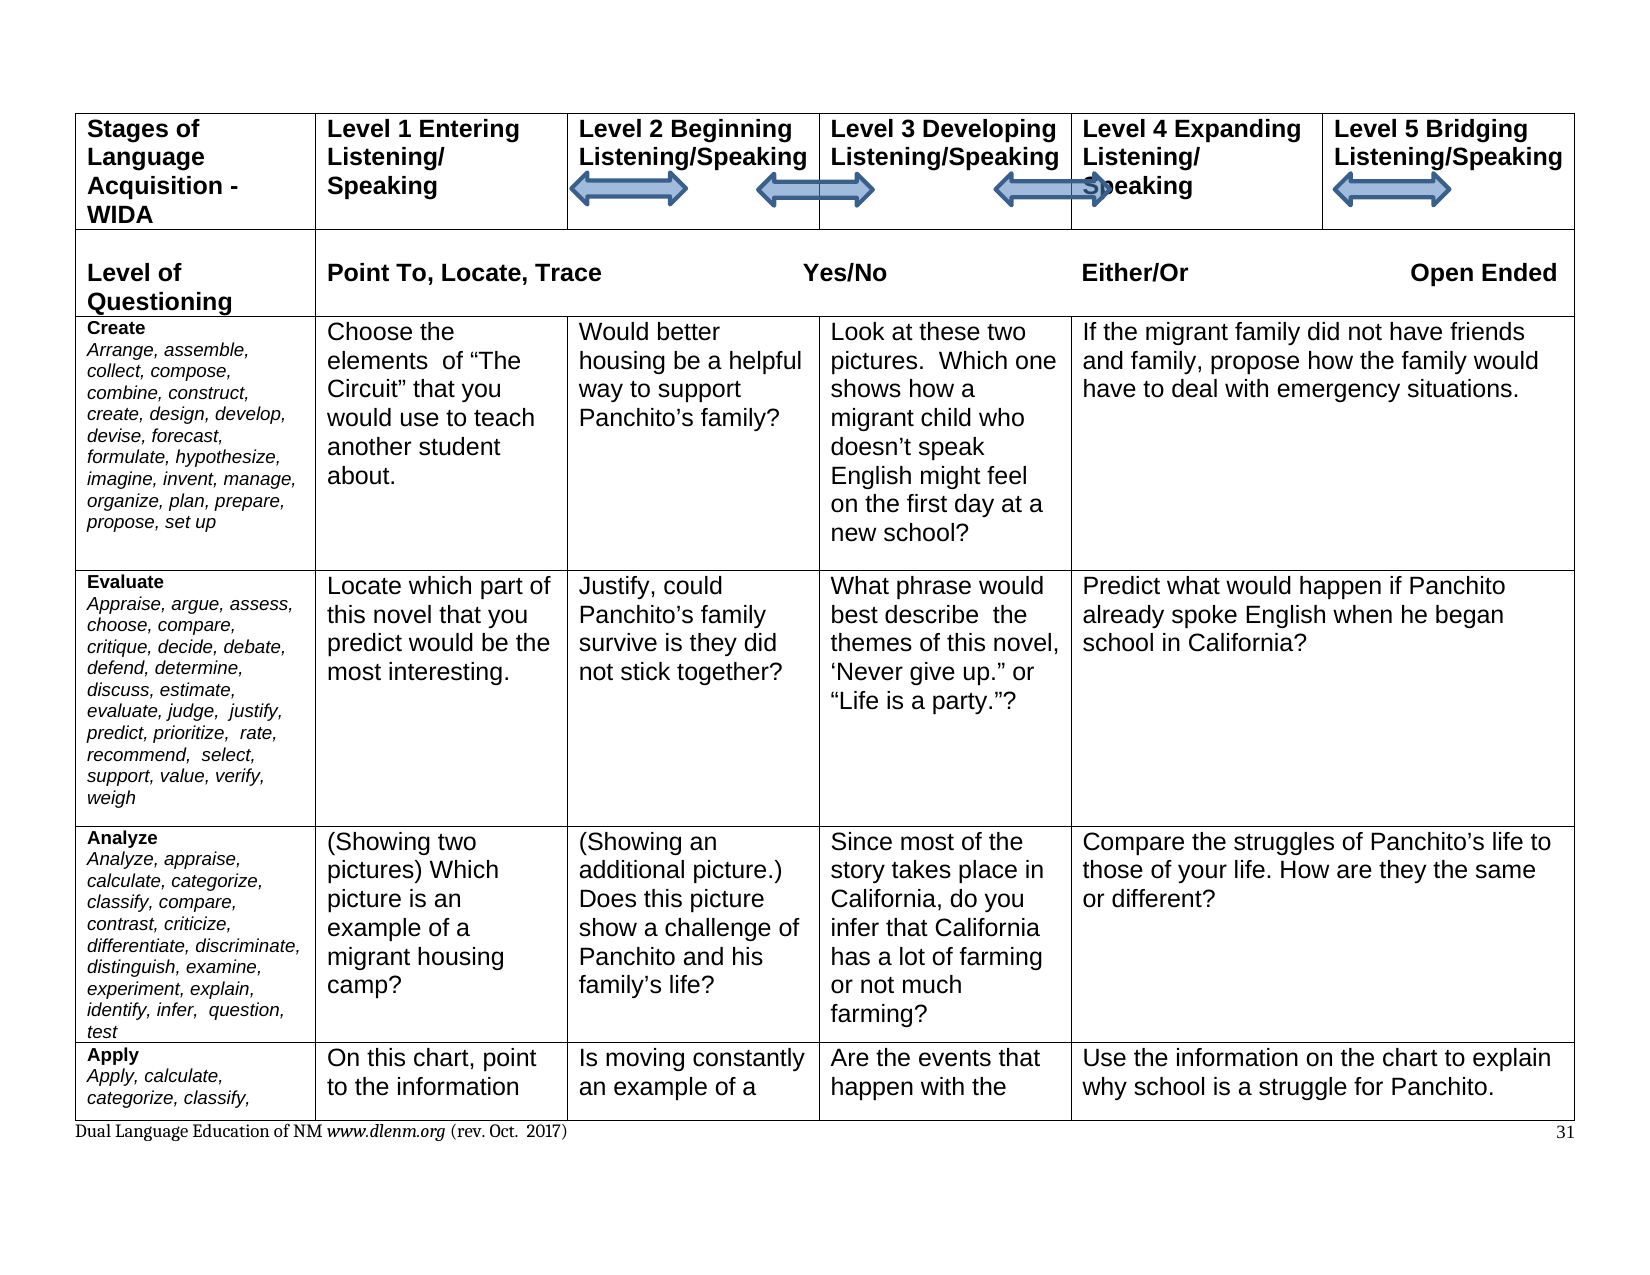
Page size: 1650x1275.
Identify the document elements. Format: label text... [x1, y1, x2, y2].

table_header Level 1 Entering Listening/Speaking [316, 114, 567, 228]
table_cell Predict what would happen if Panchito already spoke English when he began school in California? [1072, 571, 1574, 826]
table_header Level 5 Bridging Listening/Speaking [1323, 114, 1574, 228]
table_cell Analyze Analyze, appraise, calculate, categorize, classify, compare, contrast, criticize, differentiate, discriminate, distinguish, examine, experiment, explain, identify, infer, question, test [76, 827, 315, 1042]
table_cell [1072, 1043, 1574, 1120]
table_cell Locate which part of this novel that you predict would be the most interesting. [316, 571, 567, 826]
table_cell Create Arrange, assemble, collect, compose, combine, construct, create, design, develop, devise, forecast, formulate, hypothesize, imagine, invent, manage, organize, plan, prepare, propose, set up [76, 317, 315, 570]
table_cell Evaluate Appraise, argue, assess, choose, compare, critique, decide, debate, defend, determine, discuss, estimate, evaluate, judge, justify, predict, prioritize, rate, recommend, select, support, value, verify, weigh [76, 571, 315, 826]
table_header Level 4 Expanding Listening/Speaking [1072, 114, 1322, 228]
table_cell Since most of the story takes place in California, do you infer that California has a lot of farming or not much farming? [820, 827, 1071, 1042]
table_header Level 2 Beginning Listening/Speaking [568, 114, 819, 228]
table_cell Look at these two pictures. Which one shows how a migrant child who doesn’t speak English might feel on the first day at a new school? [820, 317, 1071, 570]
table_cell If the migrant family did not have friends and family, propose how the family would have to deal with emergency situations. [1072, 317, 1574, 570]
table_cell Would better housing be a helpful way to support Panchito’s family? [568, 317, 819, 570]
table_cell Point To, Locate, Trace Yes/No Either/Or Open Ended [316, 230, 1574, 316]
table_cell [568, 1043, 819, 1120]
table_cell (Showing two pictures) Which picture is an example of a migrant housing camp? [316, 827, 567, 1042]
table_cell Compare the struggles of Panchito’s life to those of your life. How are they the same or different? [1072, 827, 1574, 1042]
table_cell Justify, could Panchito’s family survive is they did not stick together? [568, 571, 819, 826]
table_header Stages of Language Acquisition - WIDA [76, 114, 315, 228]
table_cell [76, 1043, 315, 1120]
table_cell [820, 1043, 1071, 1120]
table_cell Level of Questioning [76, 230, 315, 316]
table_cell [316, 1043, 567, 1120]
table_cell Choose the elements of “The Circuit” that you would use to teach another student about. [316, 317, 567, 570]
table_cell What phrase would best describe the themes of this novel, ‘Never give up.” or “Life is a party.”? [820, 571, 1071, 826]
table_cell (Showing an additional picture.) Does this picture show a challenge of Panchito and his family’s life? [568, 827, 819, 1042]
table_header Level 3 Developing Listening/Speaking [820, 114, 1071, 228]
